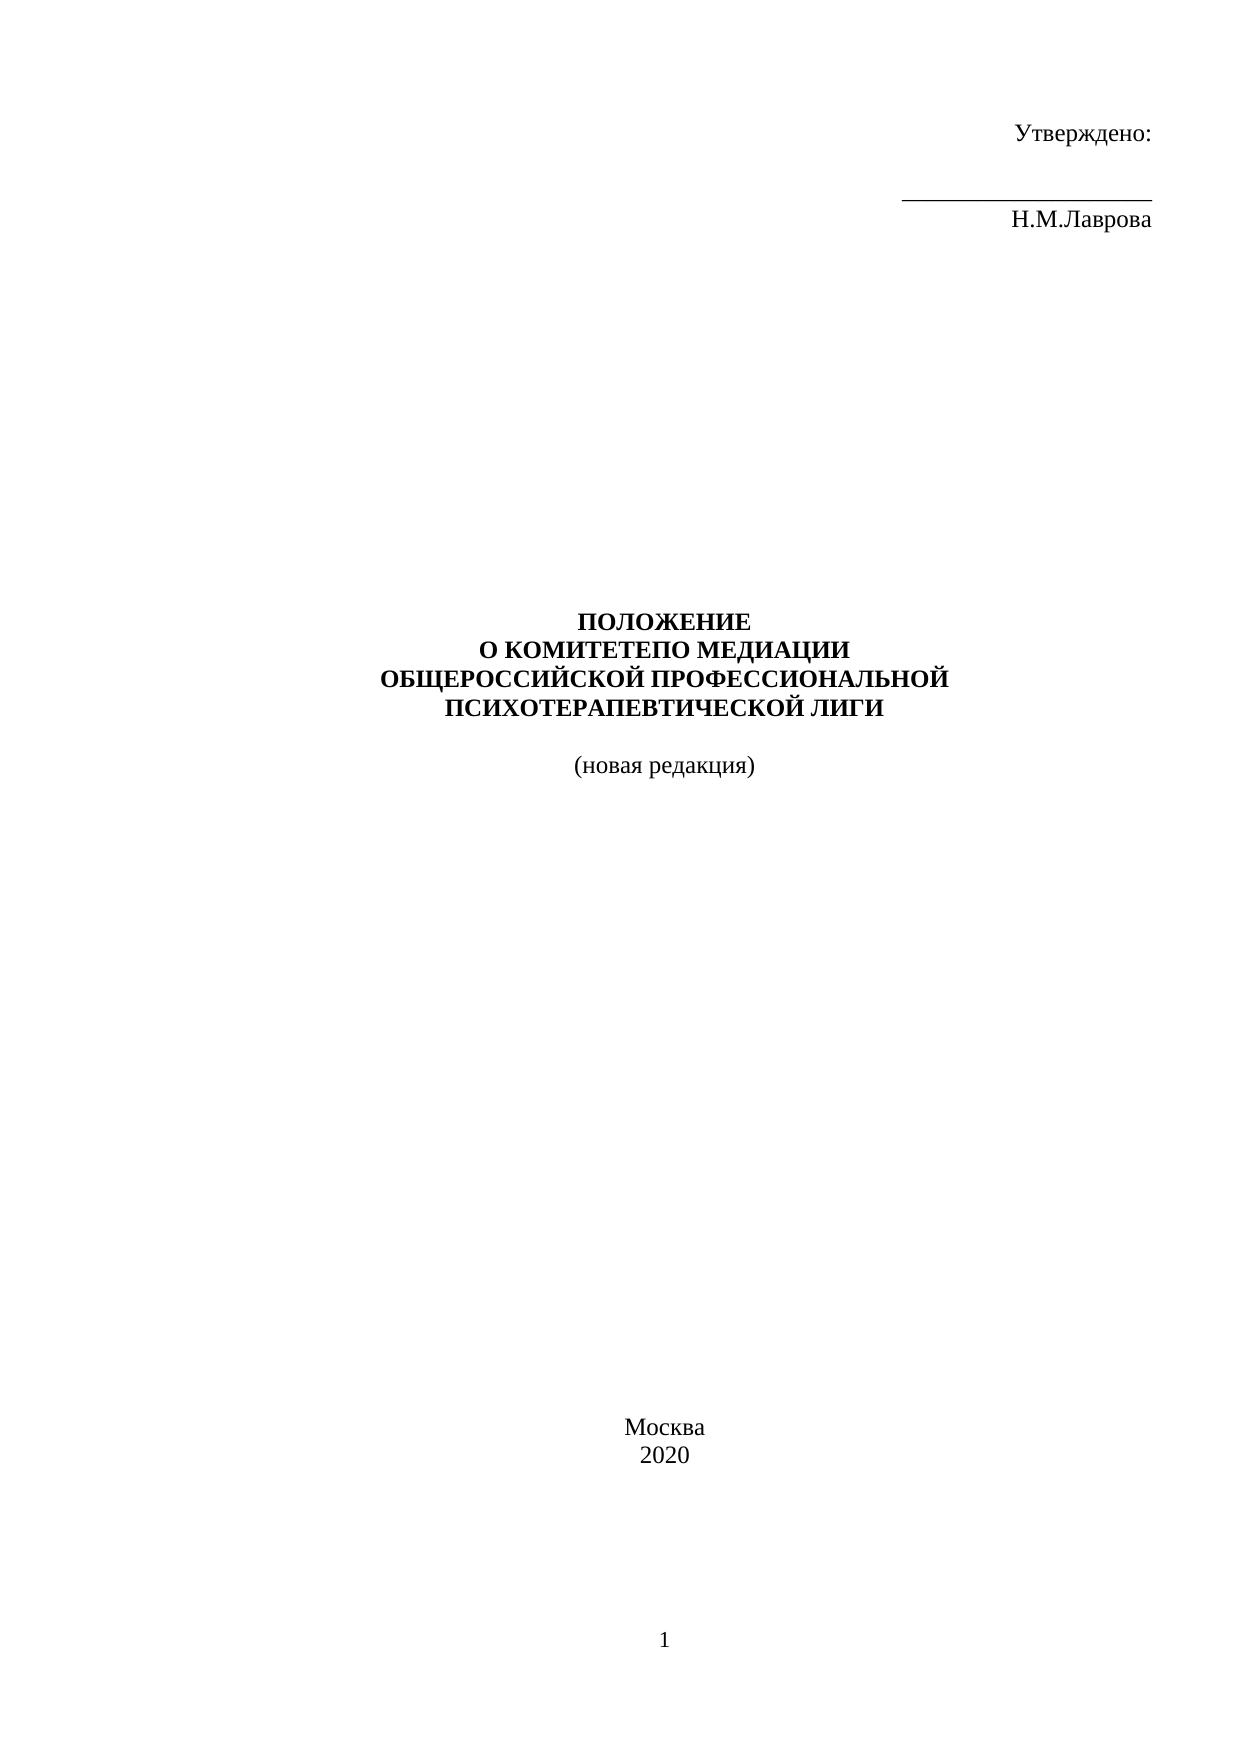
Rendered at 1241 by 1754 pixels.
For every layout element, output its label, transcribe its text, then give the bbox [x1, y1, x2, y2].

text ПСИХОТЕРАПЕВТИЧЕСКОЙ ЛИГИ [177, 693, 1152, 722]
text (новая редакция) [177, 751, 1152, 779]
text Н.М.Лаврова [177, 204, 1152, 233]
text ОБЩЕРОССИЙСКОЙ ПРОФЕССИОНАЛЬНОЙ [177, 664, 1152, 693]
text Утверждено: [177, 118, 1152, 147]
text 2020 [177, 1441, 1152, 1469]
text Москва [177, 1412, 1152, 1441]
text ____________________ [177, 176, 1152, 204]
text О КОМИТЕТЕПО МЕДИАЦИИ [177, 636, 1152, 664]
text ПОЛОЖЕНИЕ [177, 607, 1152, 636]
